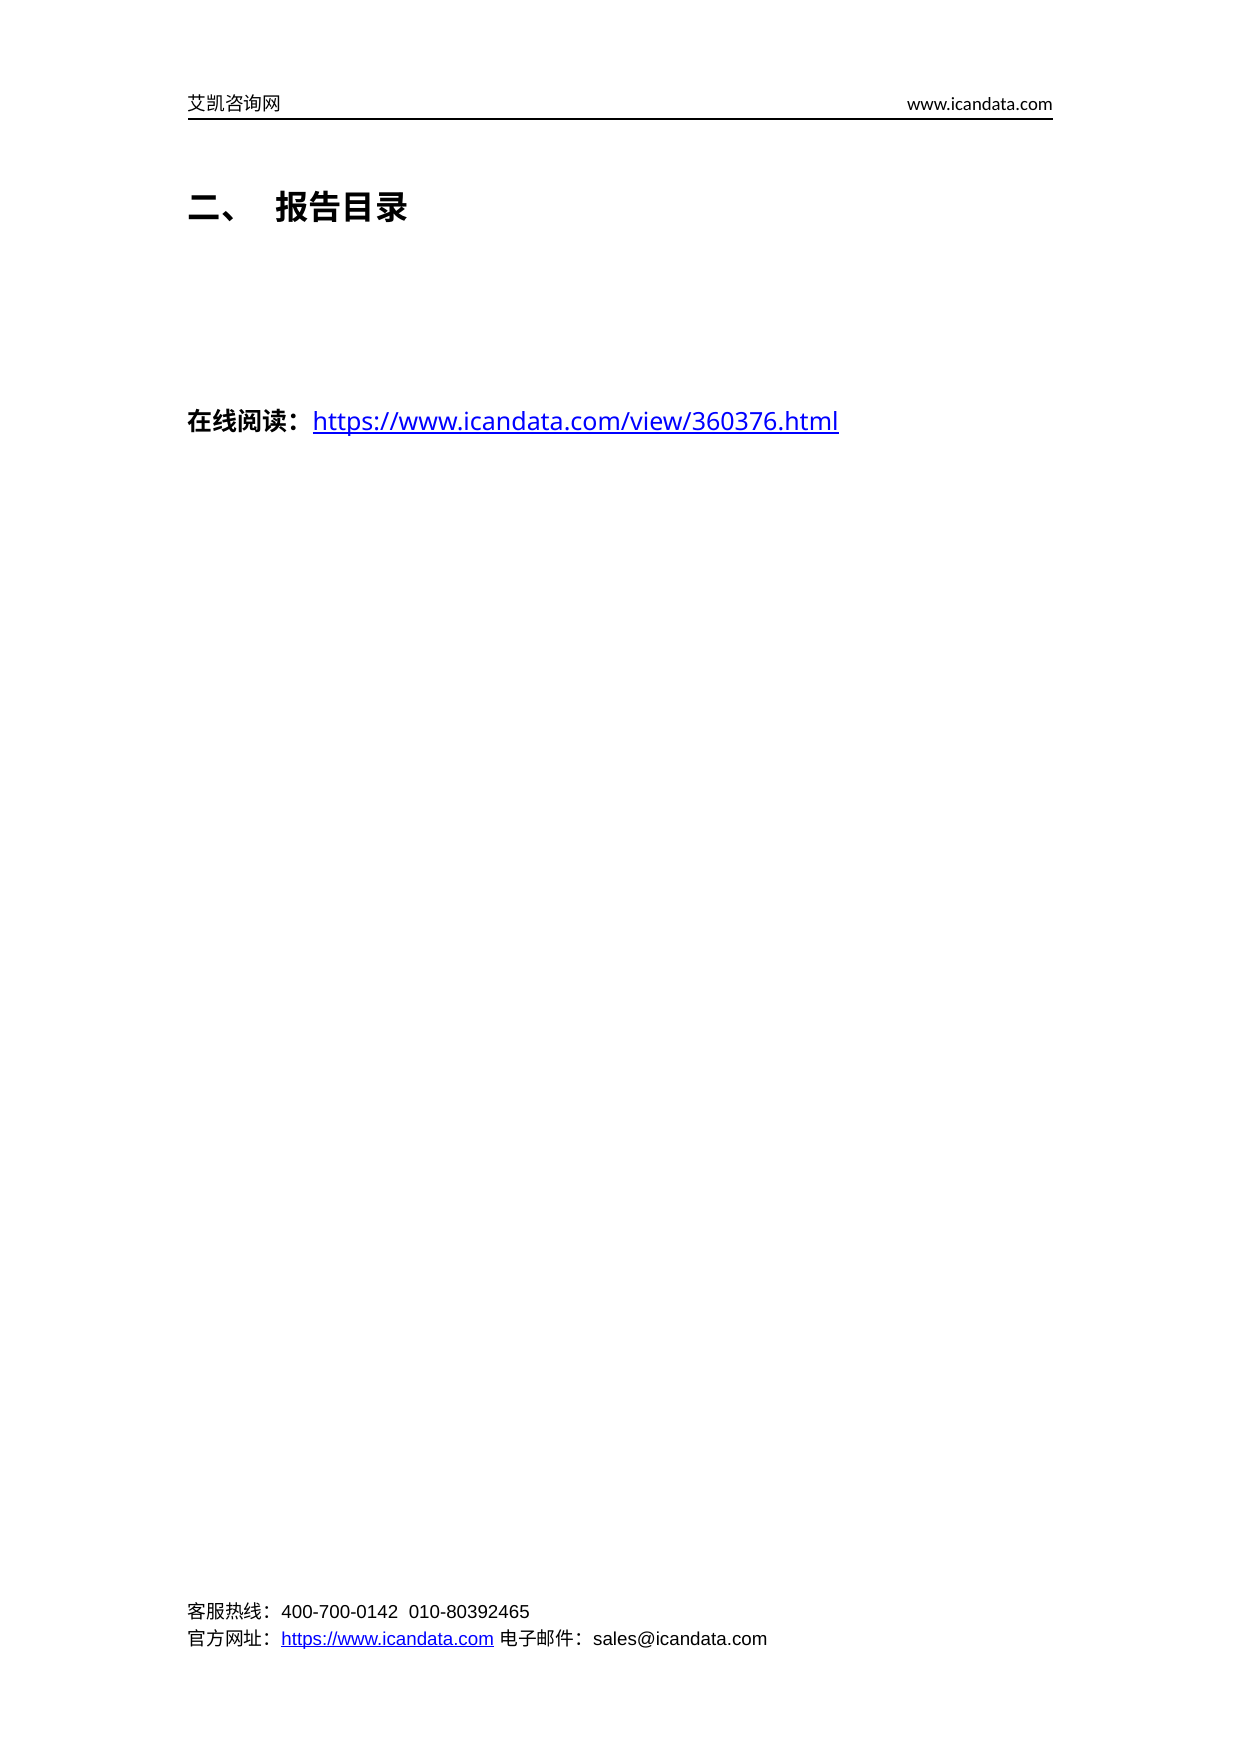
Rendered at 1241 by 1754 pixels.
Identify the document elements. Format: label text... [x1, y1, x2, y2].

subtitle 报告目录 [187, 172, 1053, 237]
text 在线阅读：https://www.icandata.com/view/360376.html [187, 387, 1053, 452]
